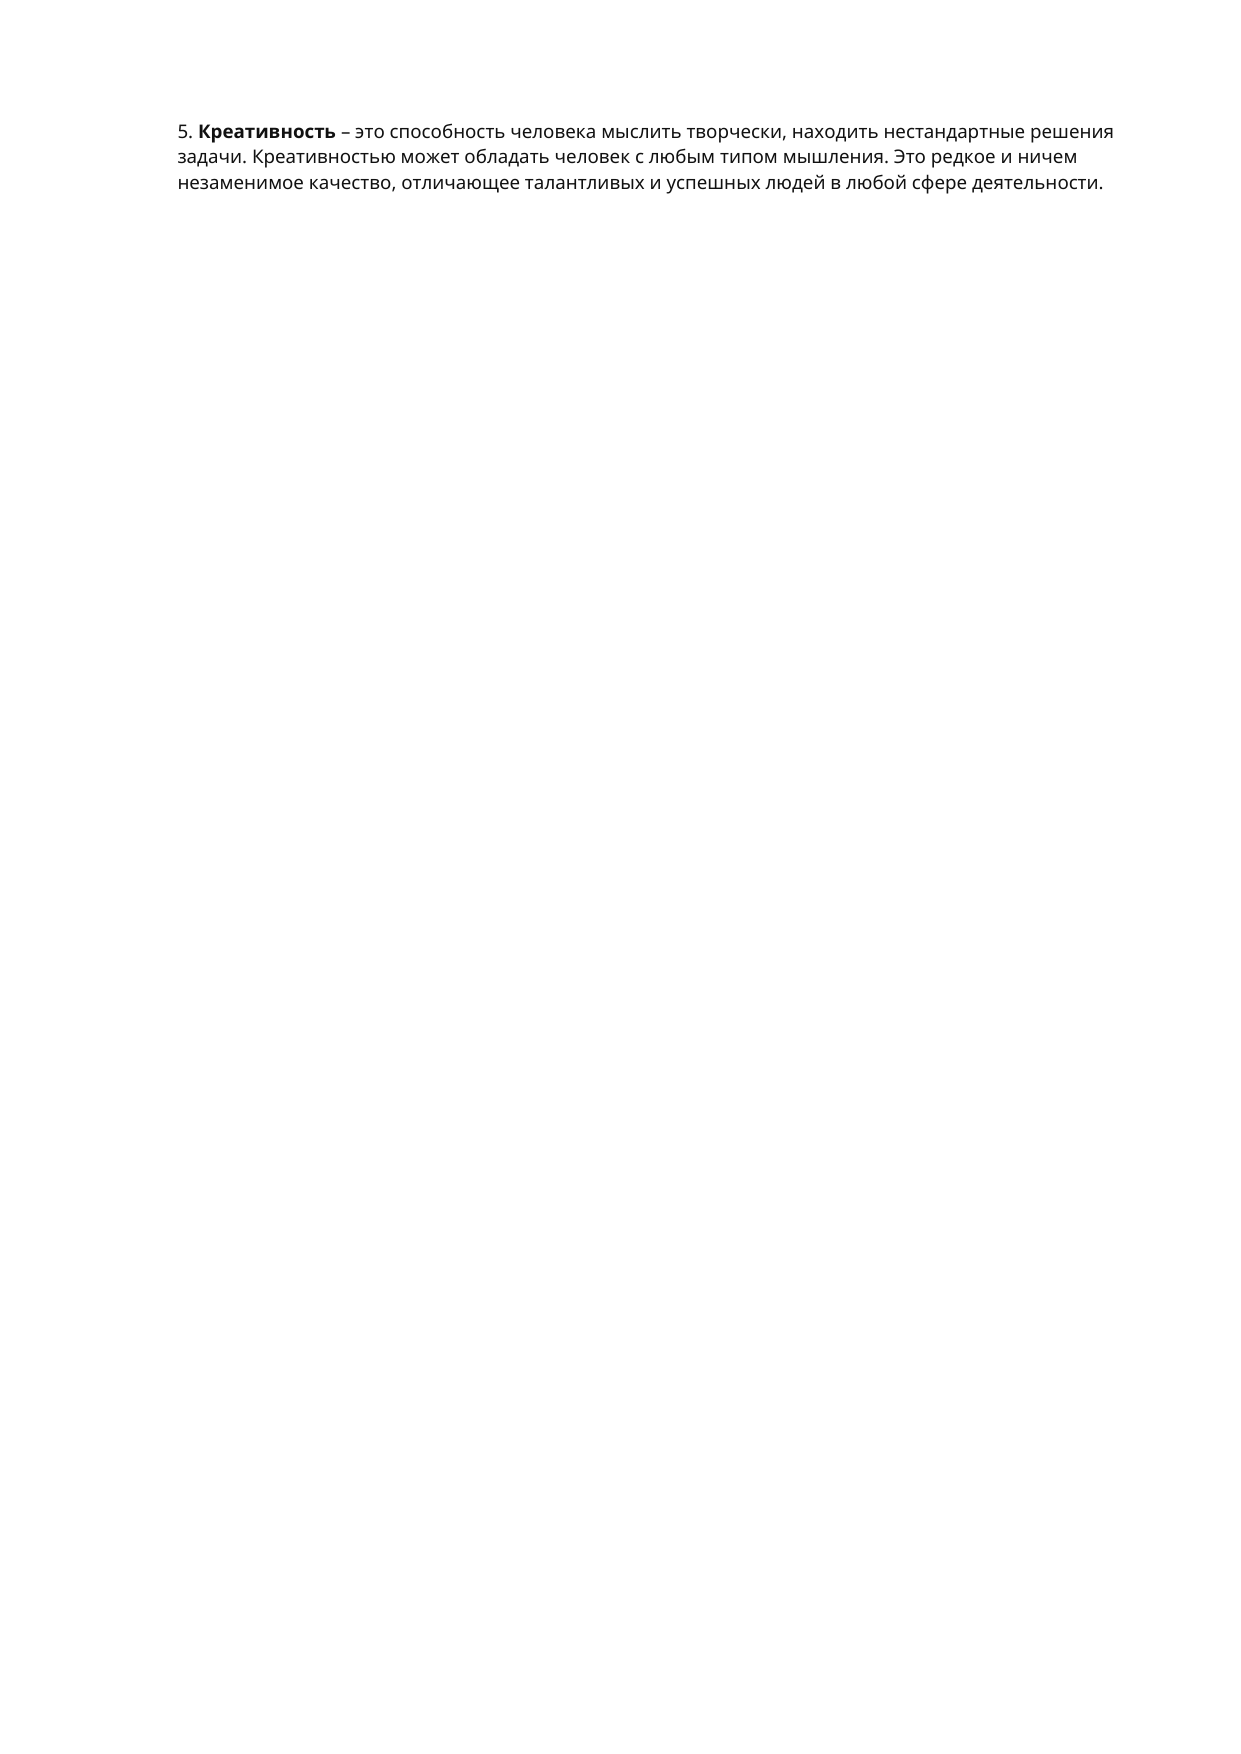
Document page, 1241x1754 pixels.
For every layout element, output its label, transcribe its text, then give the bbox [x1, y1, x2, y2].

text 5. Креативность – это способность человека мыслить творчески, находить нестандартные решения задачи. Креативностью может обладать человек с любым типом мышления. Это редкое и ничем незаменимое качество, отличающее талантливых и успешных людей в любой сфере деятельности. [177, 118, 1152, 195]
